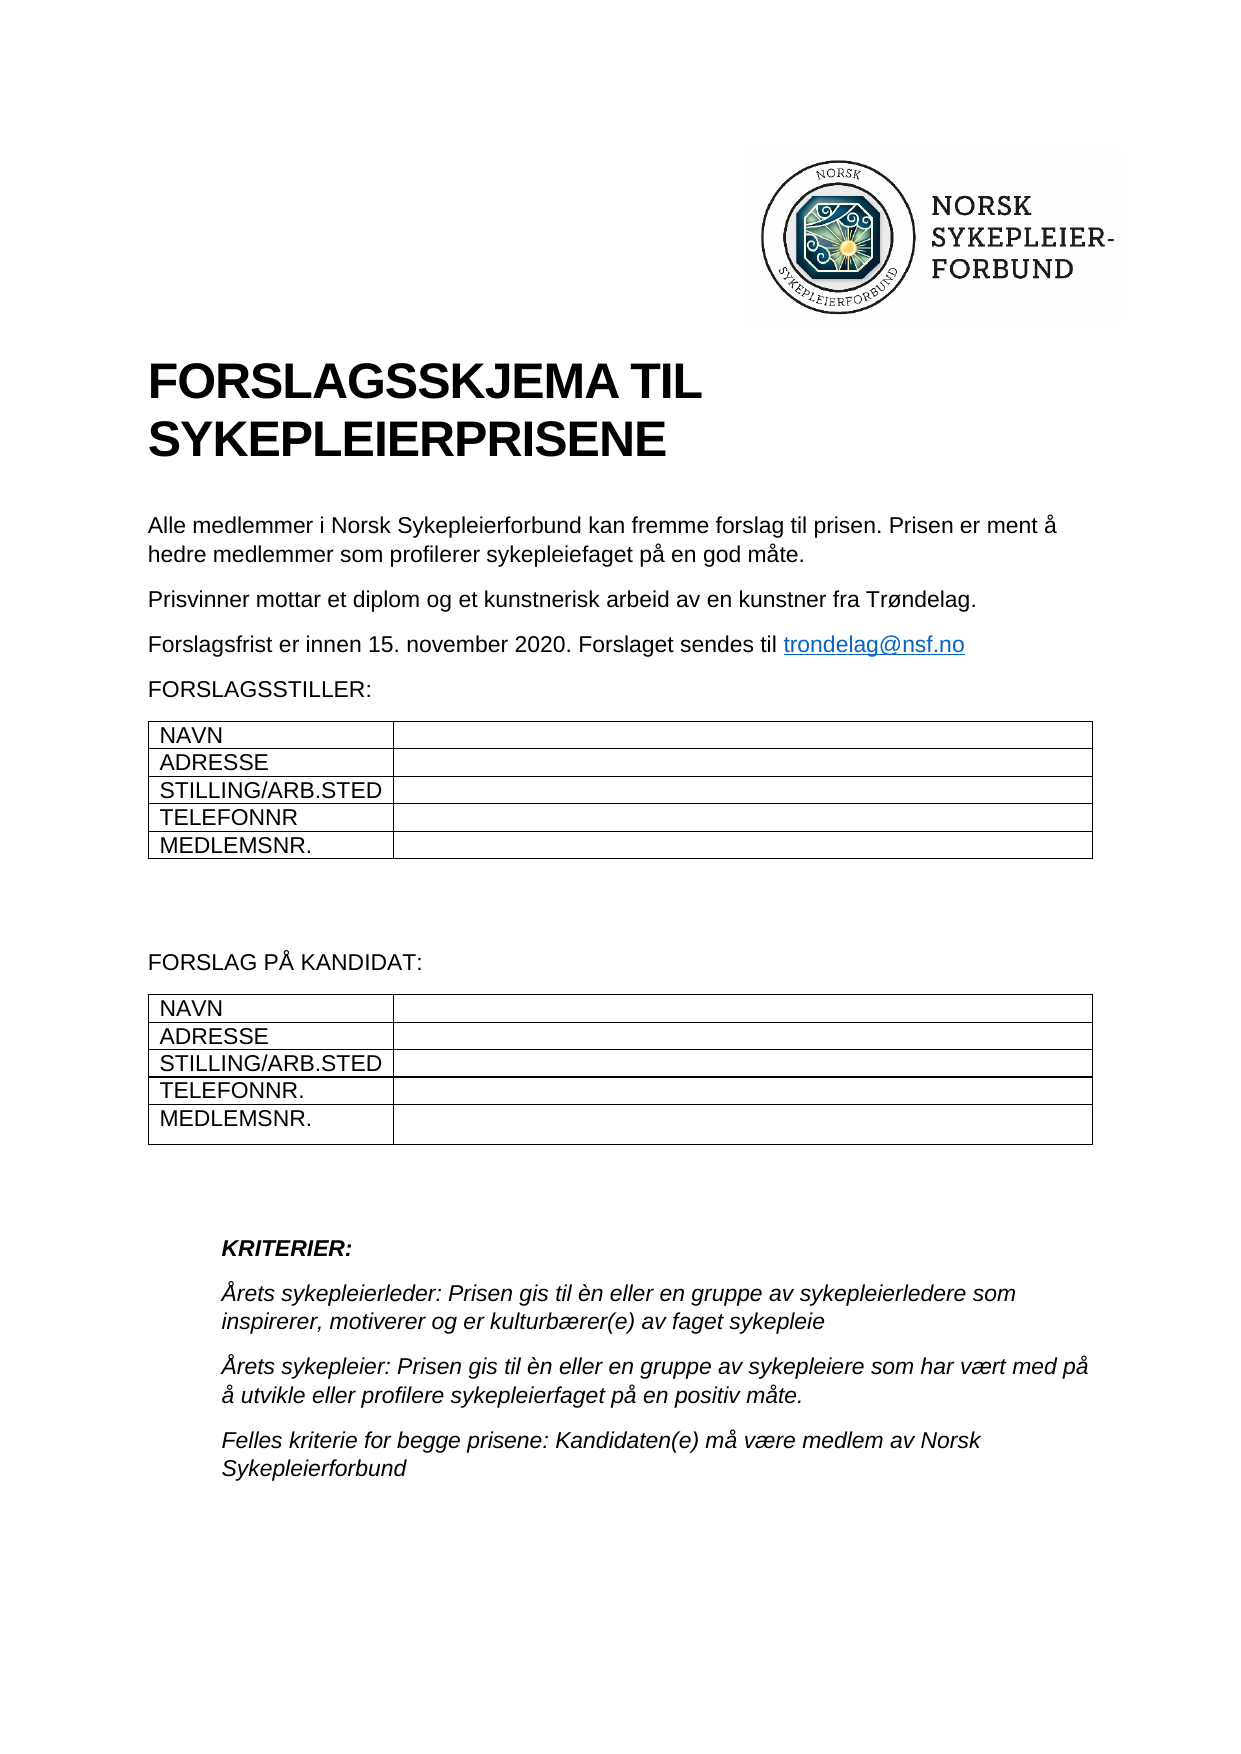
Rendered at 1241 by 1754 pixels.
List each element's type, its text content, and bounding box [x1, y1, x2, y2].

table_cell [394, 804, 1092, 831]
table_cell ADRESSE [149, 749, 393, 776]
table_cell ADRESSE [149, 1023, 393, 1049]
table_cell [394, 1078, 1092, 1104]
table_header NAVN [149, 722, 393, 748]
table_cell [394, 749, 1092, 776]
table_header [394, 722, 1092, 748]
picture [742, 147, 1125, 327]
table_cell MEDLEMSNR. [149, 832, 393, 858]
table_cell TELEFONNR. [149, 1078, 393, 1104]
title FORSLAGSSKJEMA TIL SYKEPLEIERPRISENE [148, 352, 1093, 467]
text Felles kriterie for begge prisene: Kandidaten(e) må være medlem av Norsk Sykepleierforbund [221, 1427, 1093, 1482]
table_cell TELEFONNR [149, 804, 393, 831]
table_cell [394, 1023, 1092, 1049]
table_header [394, 995, 1092, 1022]
text Årets sykepleierleder: Prisen gis til èn eller en gruppe av sykepleierledere som inspirerer, motiverer og er kulturbærer(e) av faget sykepleie [221, 1280, 1093, 1334]
text Prisvinner mottar et diplom og et kunstnerisk arbeid av en kunstner fra Trøndelag. [148, 586, 1093, 612]
table_cell STILLING/ARB.STED [149, 1050, 393, 1076]
text Forslagsfrist er innen 15. november 2020. Forslaget sendes til trondelag@nsf.no [148, 631, 1093, 657]
table_cell STILLING/ARB.STED [149, 777, 393, 803]
table_cell [394, 1105, 1092, 1143]
text Alle medlemmer i Norsk Sykepleierforbund kan fremme forslag til prisen. Prisen er ment å hedre medlemmer som profilerer sykepleiefaget på en god måte. [148, 512, 1093, 567]
table_cell [394, 1050, 1092, 1076]
text KRITERIER: [221, 1235, 1093, 1261]
text FORSLAG PÅ KANDIDAT: [148, 949, 1093, 976]
table_header NAVN [149, 995, 393, 1022]
text FORSLAGSSTILLER: [148, 676, 1093, 702]
table_cell MEDLEMSNR. [149, 1105, 393, 1143]
text Årets sykepleier: Prisen gis til èn eller en gruppe av sykepleiere som har vært med på å utvikle eller profilere sykepleierfaget på en positiv måte. [221, 1353, 1093, 1408]
table_cell [394, 832, 1092, 858]
table_cell [394, 777, 1092, 803]
